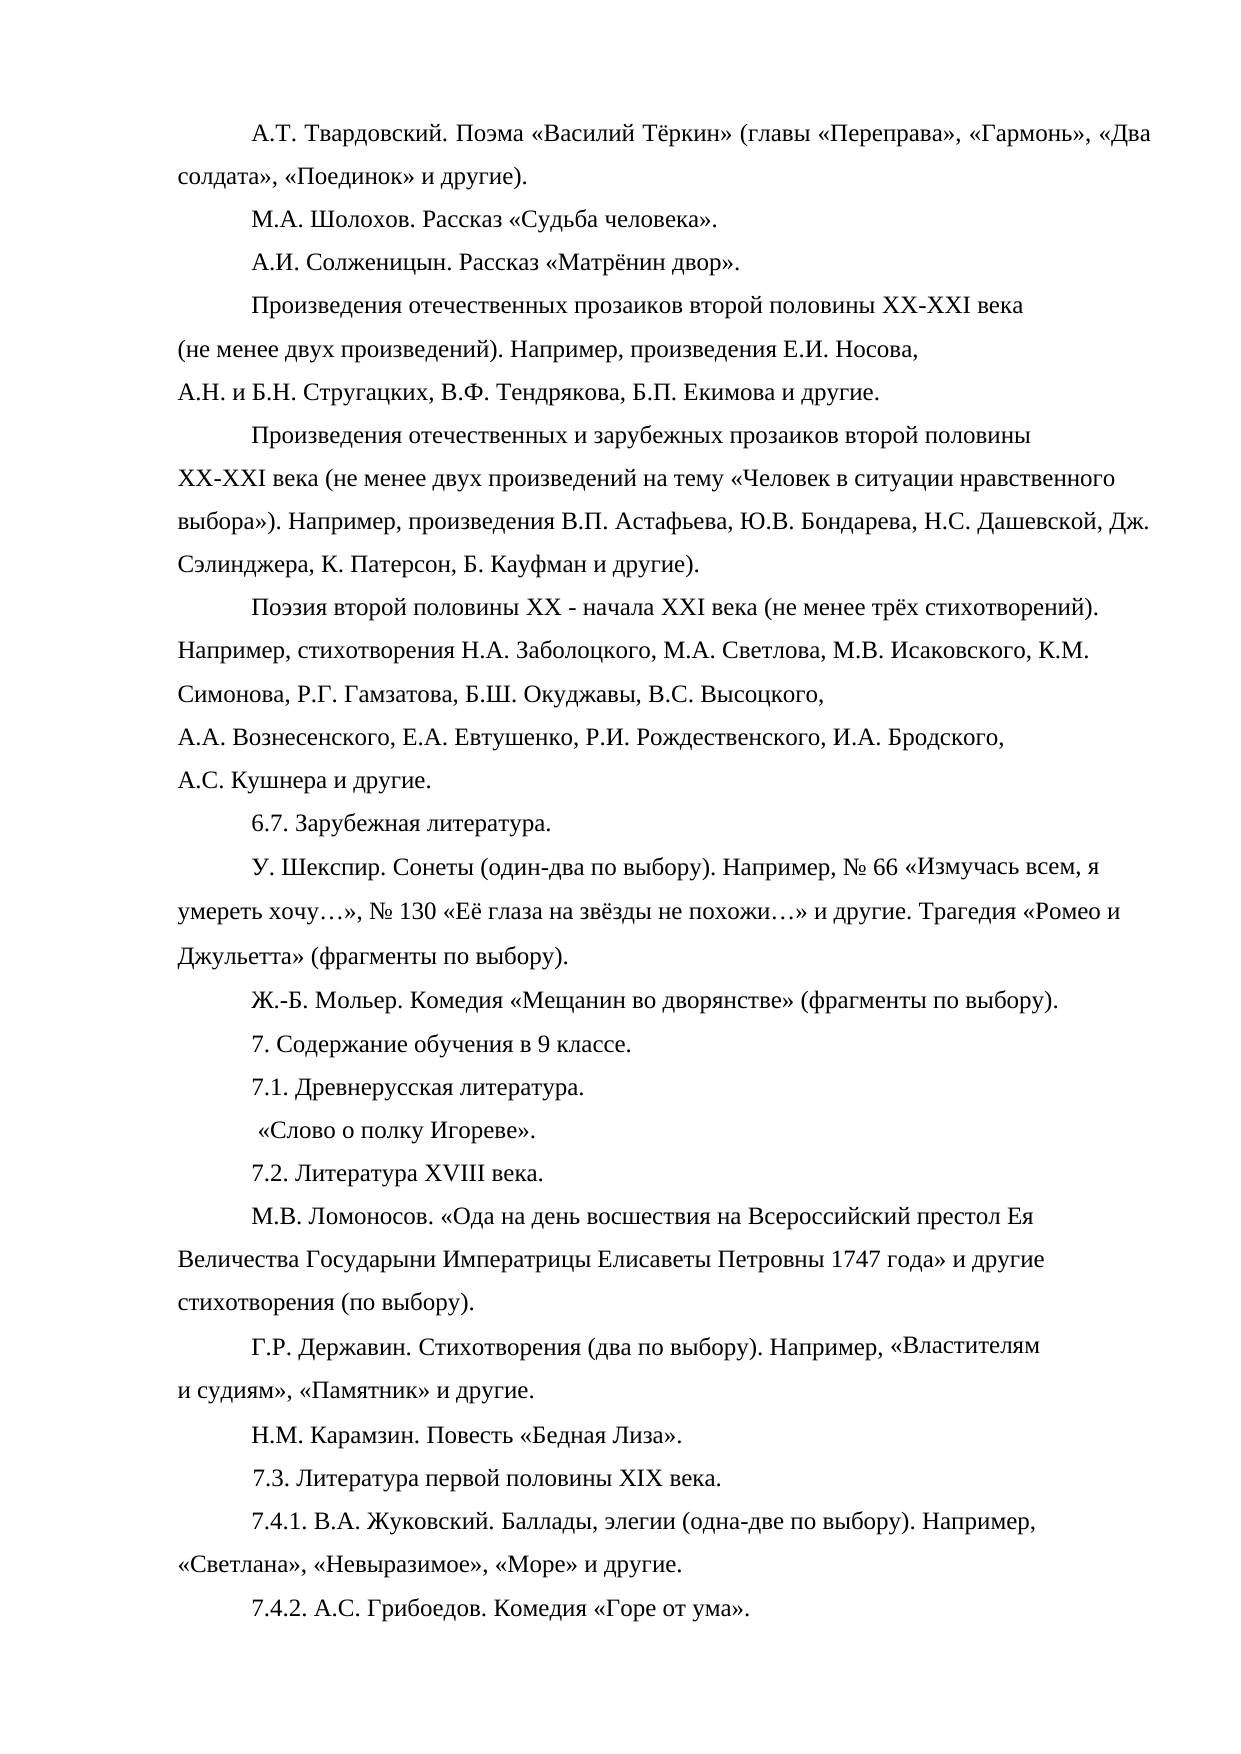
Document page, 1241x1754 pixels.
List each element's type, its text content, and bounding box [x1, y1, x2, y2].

text 7.2. Литература XVIII века. [177, 1158, 1152, 1187]
text А.И. Солженицын. Рассказ «Матрёнин двор». [177, 247, 1152, 276]
text 7.3. Литература первой половины XIX века. [177, 1463, 1152, 1492]
text Г.Р. Державин. Стихотворения (два по выбору). Например, «Властителям и судиям», «Памятник» и другие. [177, 1331, 1152, 1405]
text 7. Содержание обучения в 9 классе. [177, 1029, 1152, 1057]
text А.Т. Твардовский. Поэма «Василий Тёркин» (главы «Переправа», «Гармонь», «Два солдата», «Поединок» и другие). [177, 118, 1152, 190]
text Произведения отечественных и зарубежных прозаиков второй половины XX-XXI века (не менее двух произведений на тему «Человек в ситуации нравственного выбора»). Например, произведения В.П. Астафьева, Ю.В. Бондарева, Н.С. Дашевской, Дж. Сэлинджера, К. Патерсон, Б. Кауфман и другие). [177, 420, 1152, 578]
text М.В. Ломоносов. «Ода на день восшествия на Всероссийский престол Ея Величества Государыни Императрицы Елисаветы Петровны 1747 года» и другие стихотворения (по выбору). [177, 1201, 1152, 1316]
text Поэзия второй половины XX - начала XXI века (не менее трёх стихотворений). Например, стихотворения Н.А. Заболоцкого, М.А. Светлова, М.В. Исаковского, К.М. Симонова, Р.Г. Гамзатова, Б.Ш. Окуджавы, В.С. Высоцкого, А.А. Вознесенского, Е.А. Евтушенко, Р.И. Рождественского, И.А. Бродского, А.С. Кушнера и другие. [177, 592, 1152, 794]
text Произведения отечественных прозаиков второй половины XX-XXI века (не менее двух произведений). Например, произведения Е.И. Носова, А.Н. и Б.Н. Стругацких, В.Ф. Тендрякова, Б.П. Екимова и другие. [177, 291, 1152, 406]
text «Слово о полку Игореве». [177, 1115, 1152, 1144]
text 7.4.1. В.А. Жуковский. Баллады, элегии (одна-две по выбору). Например, «Светлана», «Невыразимое», «Море» и другие. [177, 1506, 1152, 1578]
text У. Шекспир. Сонеты (один-два по выбору). Например, № 66 «Измучась всем, я умереть хочу…», № 130 «Её глаза на звёзды не похожи…» и другие. Трагедия «Ромео и Джульетта» (фрагменты по выбору). [177, 851, 1152, 971]
text Н.М. Карамзин. Повесть «Бедная Лиза». [177, 1420, 1152, 1449]
text 6.7. Зарубежная литература. [177, 808, 1152, 837]
text 7.4.2. А.С. Грибоедов. Комедия «Горе от ума». [177, 1593, 1152, 1621]
text Ж.-Б. Мольер. Комедия «Мещанин во дворянстве» (фрагменты по выбору). [177, 986, 1152, 1014]
text М.А. Шолохов. Рассказ «Судьба человека». [177, 204, 1152, 233]
text 7.1. Древнерусская литература. [177, 1072, 1152, 1101]
